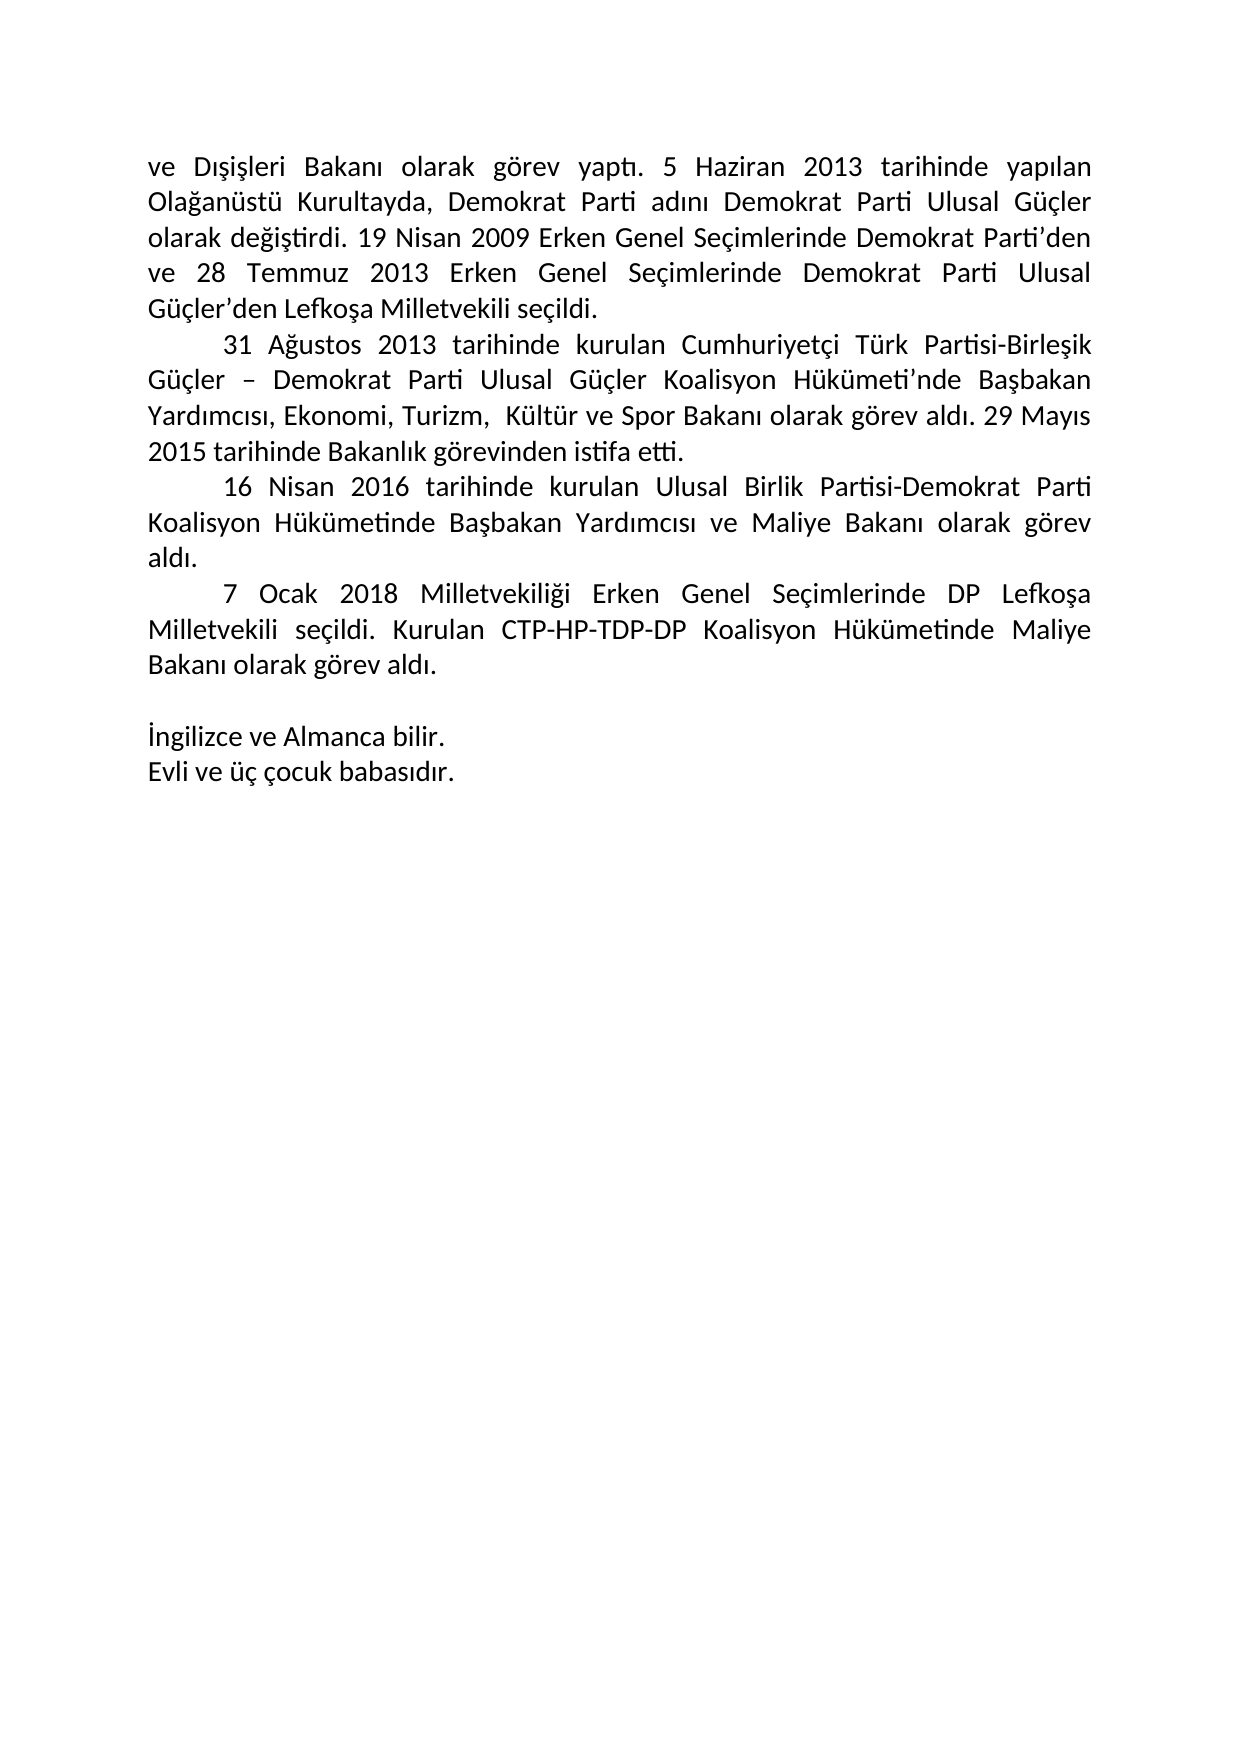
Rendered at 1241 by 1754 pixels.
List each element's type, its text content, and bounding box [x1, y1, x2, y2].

text İngilizce ve Almanca bilir. [148, 718, 1093, 753]
text Evli ve üç çocuk babasıdır. [148, 753, 1093, 789]
text 7 Ocak 2018 Milletvekiliği Erken Genel Seçimlerinde DP Lefkoşa Milletvekili seçildi. Kurulan CTP-HP-TDP-DP Koalisyon Hükümetinde Maliye Bakanı olarak görev aldı. [148, 575, 1093, 682]
text 16 Nisan 2016 tarihinde kurulan Ulusal Birlik Partisi-Demokrat Parti Koalisyon Hükümetinde Başbakan Yardımcısı ve Maliye Bakanı olarak görev aldı. [148, 468, 1093, 575]
text ve Dışişleri Bakanı olarak görev yaptı. 5 Haziran 2013 tarihinde yapılan Olağanüstü Kurultayda, Demokrat Parti adını Demokrat Parti Ulusal Güçler olarak değiştirdi. 19 Nisan 2009 Erken Genel Seçimlerinde Demokrat Parti’den ve 28 Temmuz 2013 Erken Genel Seçimlerinde Demokrat Parti Ulusal Güçler’den Lefkoşa Milletvekili seçildi. [148, 148, 1093, 326]
text 31 Ağustos 2013 tarihinde kurulan Cumhuriyetçi Türk Partisi-Birleşik Güçler – Demokrat Parti Ulusal Güçler Koalisyon Hükümeti’nde Başbakan Yardımcısı, Ekonomi, Turizm, Kültür ve Spor Bakanı olarak görev aldı. 29 Mayıs 2015 tarihinde Bakanlık görevinden istifa etti. [148, 326, 1093, 468]
